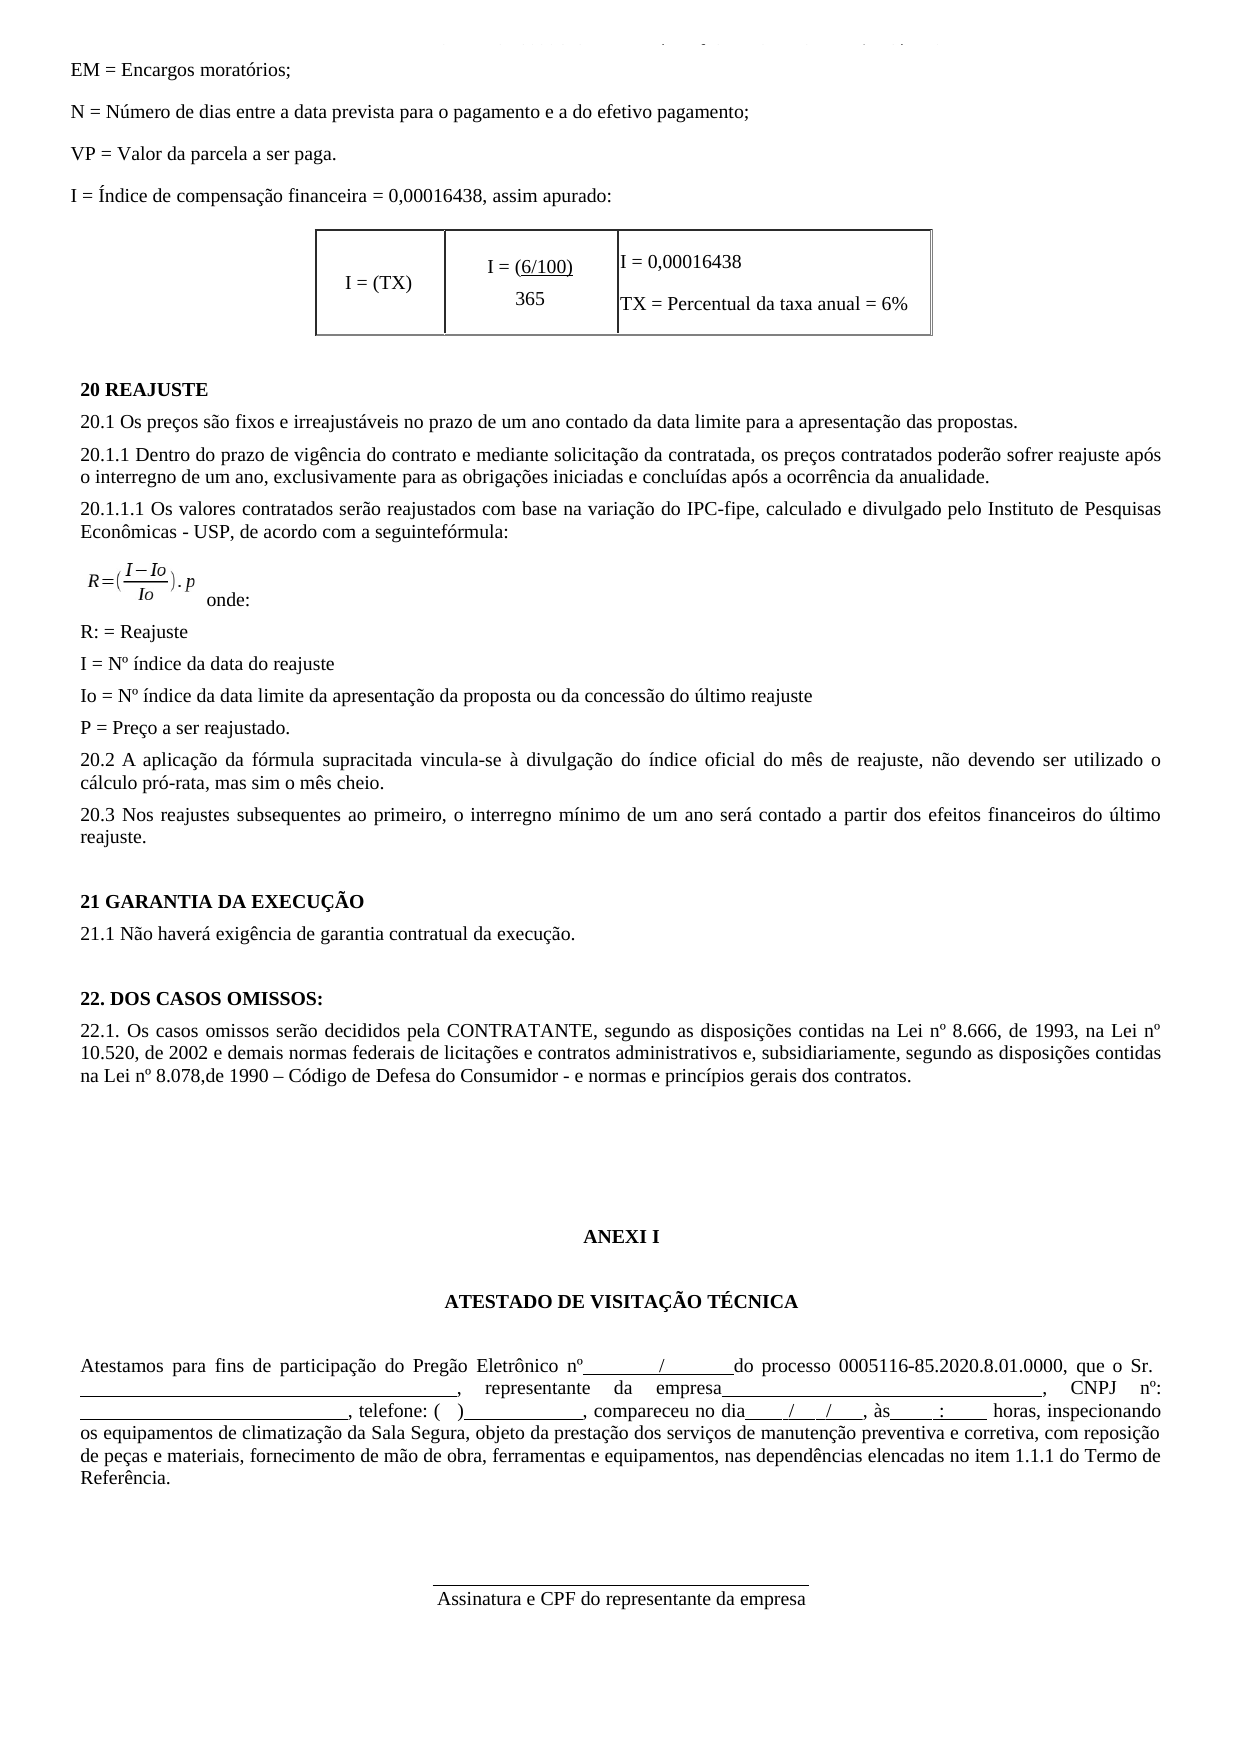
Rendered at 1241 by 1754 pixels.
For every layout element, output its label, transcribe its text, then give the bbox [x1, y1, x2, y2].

subtitle DOS CASOS OMISSOS: [80, 987, 1192, 1009]
text Atestamos para fins de participação do Pregão Eletrônico nº / do processo 0005116-85.2020.8.01.0000, que o Sr. [80, 1354, 1192, 1377]
text I = Índice de compensação financeira = 0,00016438, assim apurado: [70, 184, 1192, 207]
list Os casos omissos serão decididos pela CONTRATANTE, segundo as disposições contidas na Lei nº 8.666, de 1993, na Lei nº 10.520, de 2002 e demais normas federais de licitações e contratos administrativos e, subsidiariamente, segundo as disposições contidas na Lei nº 8.078,de 1990 – Código de Defesa do Consumidor - e normas e princípios gerais dos contratos. [80, 1019, 1162, 1086]
text , representante da empresa , CNPJ nº: [80, 1377, 1192, 1399]
list Os preços são fixos e irreajustáveis no prazo de um ano contado da data limite para a apresentação das propostas. [80, 411, 1192, 433]
list Nos reajustes subsequentes ao primeiro, o interregno mínimo de um ano será contado a partir dos efeitos financeiros do último reajuste. [80, 803, 1162, 848]
table_header I = (6/100) 365 [444, 231, 618, 334]
text R: = Reajuste [80, 620, 1192, 643]
text Assinatura e CPF do representante da empresa [130, 1587, 1113, 1610]
list Os valores contratados serão reajustados com base na variação do IPC-fipe, calculado e divulgado pelo Instituto de Pesquisas Econômicas - USP, de acordo com a seguintefórmula: [80, 498, 1162, 542]
text ATESTADO DE VISITAÇÃO TÉCNICA [130, 1290, 1113, 1313]
text Io = Nº índice da data limite da apresentação da proposta ou da concessão do último reajuste P = Preço a ser reajustado. [80, 684, 816, 739]
picture [87, 563, 195, 600]
text onde: [206, 588, 1192, 611]
text I = Nº índice da data do reajuste [80, 652, 1192, 675]
text , telefone: ( ) , compareceu no dia / / , às : horas, inspecionando os equipamentos de climatização da Sala Segura, objeto da prestação dos serviços de manutenção preventiva e corretiva, com reposição de peças e materiais, fornecimento de mão de obra, ferramentas e equipamentos, nas dependências elencadas no item 1.1.1 do Termo de Referência. [80, 1399, 1162, 1489]
list Dentro do prazo de vigência do contrato e mediante solicitação da contratada, os preços contratados poderão sofrer reajuste após o interregno de um ano, exclusivamente para as obrigações iniciadas e concluídas após a ocorrência da anualidade. [80, 443, 1162, 488]
subtitle REAJUSTE [80, 378, 1192, 401]
subtitle GARANTIA DA EXECUÇÃO [80, 890, 1192, 913]
list A aplicação da fórmula supracitada vincula-se à divulgação do índice oficial do mês de reajuste, não devendo ser utilizado o cálculo pró-rata, mas sim o mês cheio. [80, 749, 1162, 793]
subtitle ANEXI I [130, 1225, 1113, 1248]
list Não haverá exigência de garantia contratual da execução. [80, 922, 1192, 945]
table_header I = (TX) [317, 231, 444, 334]
table_header I = 0,00016438 TX = Percentual da taxa anual = 6% [618, 231, 930, 334]
text N = Número de dias entre a data prevista para o pagamento e a do efetivo pagamento; VP = Valor da parcela a ser paga. [70, 100, 752, 165]
text EM = Encargos moratórios; [70, 58, 1192, 81]
